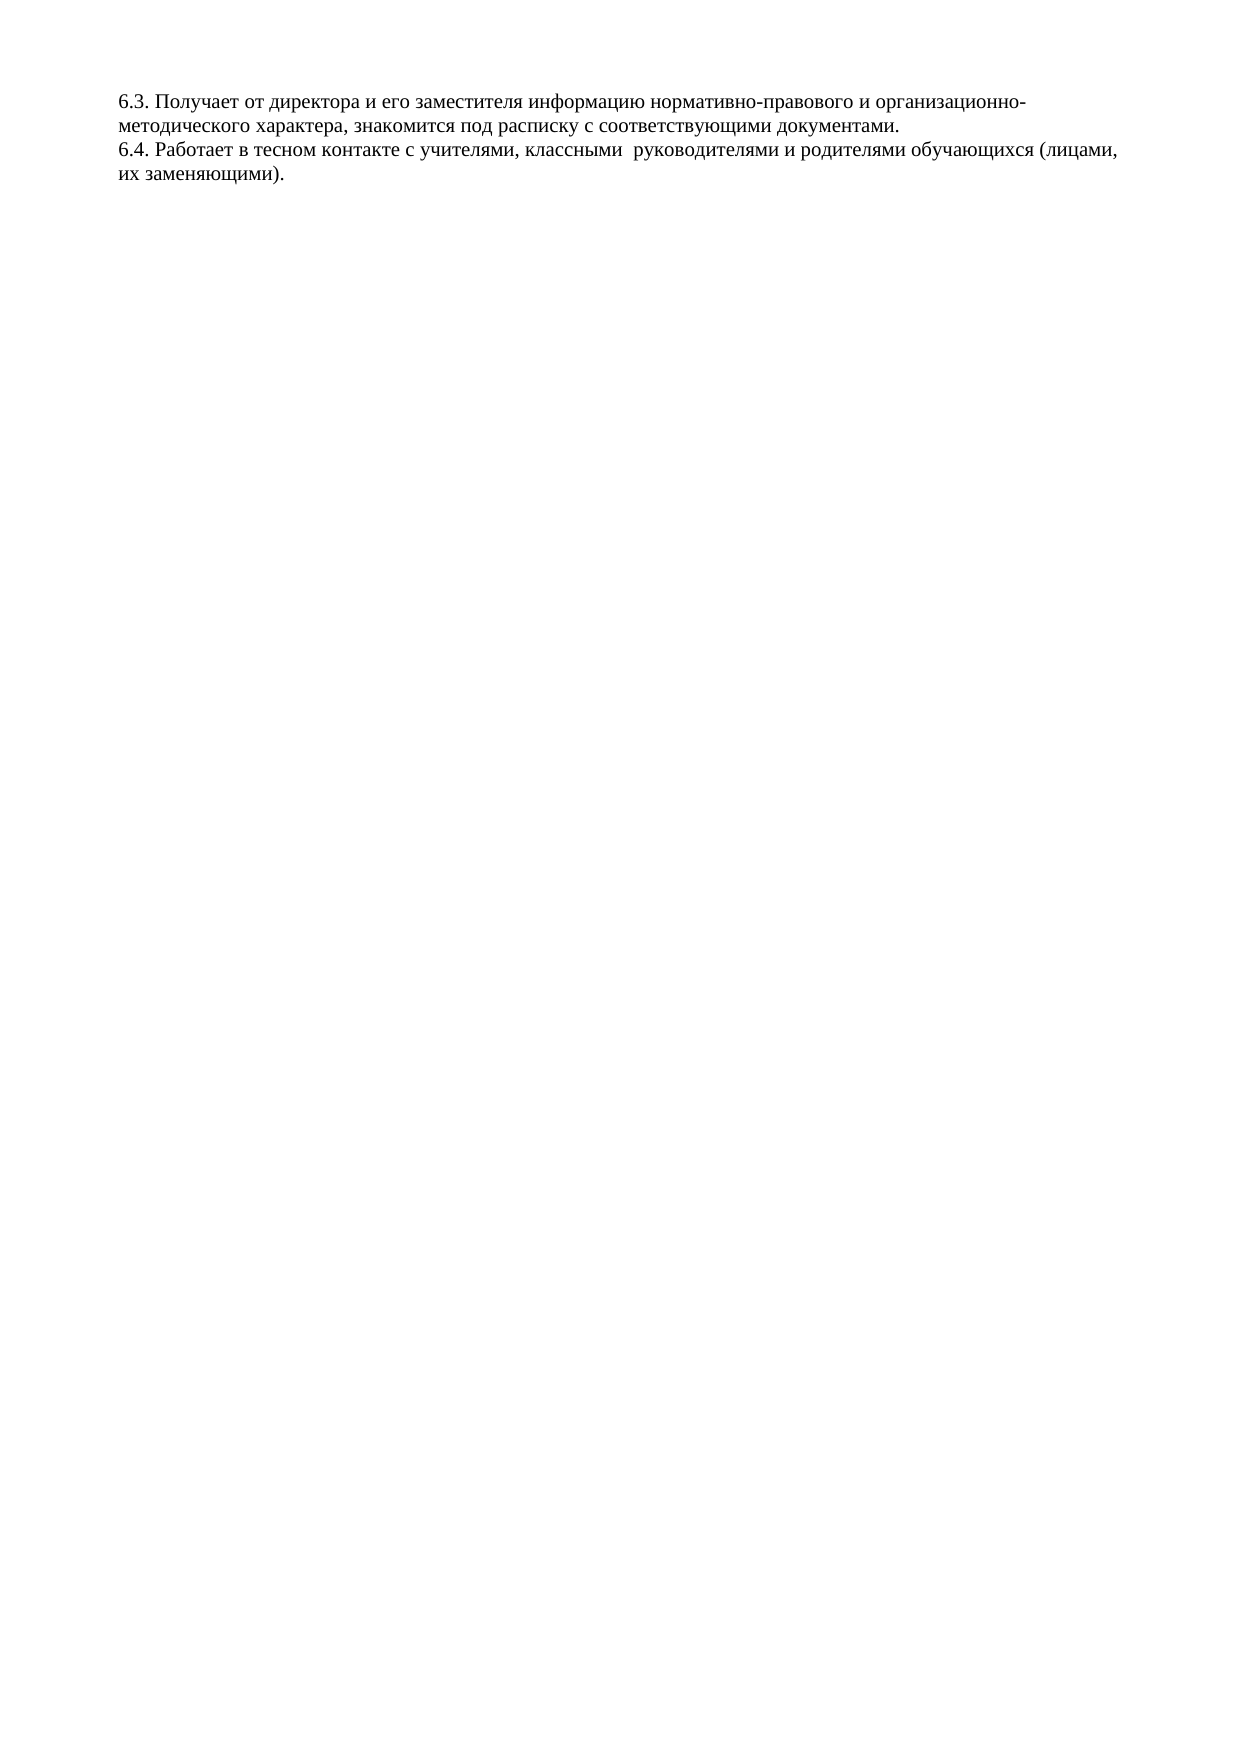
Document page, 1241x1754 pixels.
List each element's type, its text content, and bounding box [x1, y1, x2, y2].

text 6.4. Работает в тесном контакте с учителями, классными руководителями и родителями обучающихся (лицами, их заменяющими). [118, 137, 1122, 185]
text 6.3. Получает от директора и его заместителя информацию нормативно-правового и организационно-методического характера, знакомится под расписку с соответствующими документами. [118, 89, 1122, 137]
